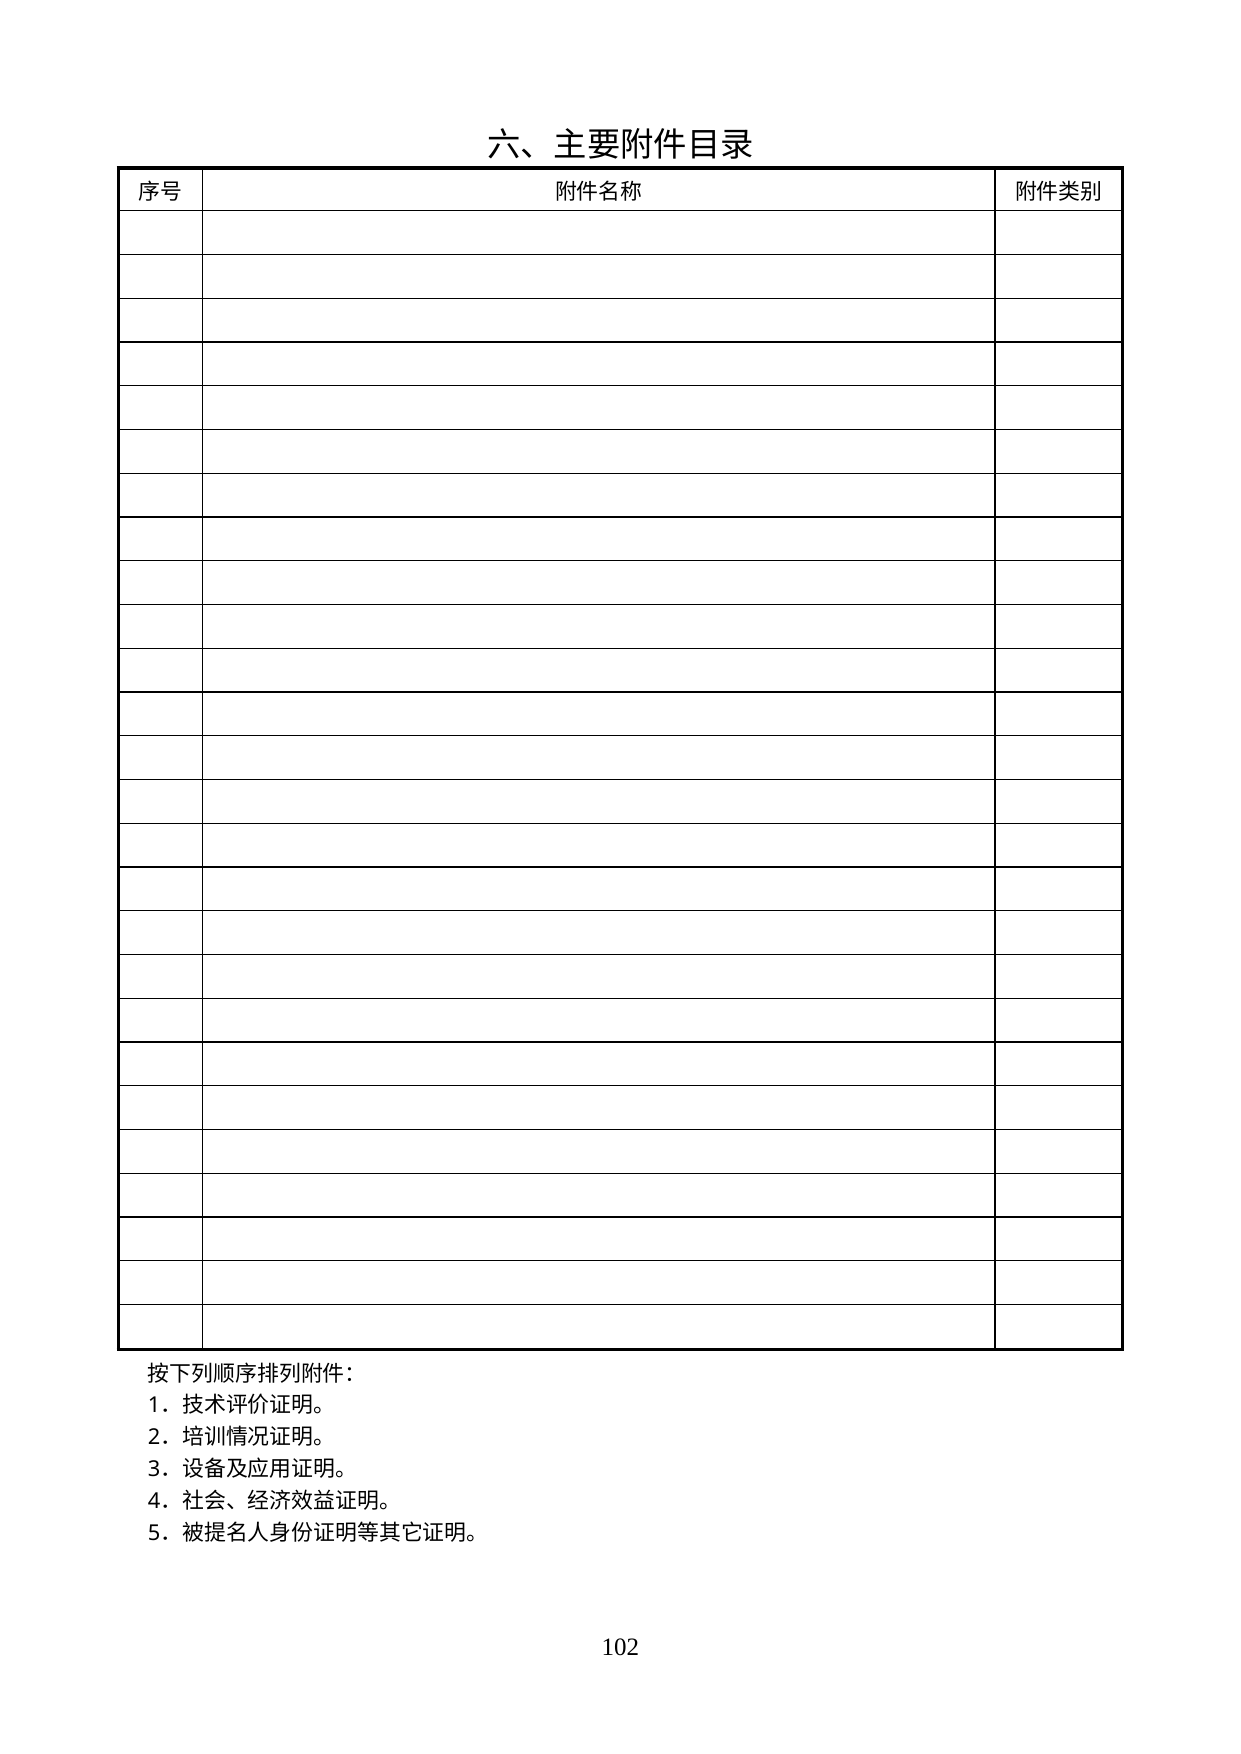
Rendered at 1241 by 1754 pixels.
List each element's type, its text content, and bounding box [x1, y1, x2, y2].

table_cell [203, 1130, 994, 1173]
text 5．被提名人身份证明等其它证明。 [148, 1514, 1092, 1546]
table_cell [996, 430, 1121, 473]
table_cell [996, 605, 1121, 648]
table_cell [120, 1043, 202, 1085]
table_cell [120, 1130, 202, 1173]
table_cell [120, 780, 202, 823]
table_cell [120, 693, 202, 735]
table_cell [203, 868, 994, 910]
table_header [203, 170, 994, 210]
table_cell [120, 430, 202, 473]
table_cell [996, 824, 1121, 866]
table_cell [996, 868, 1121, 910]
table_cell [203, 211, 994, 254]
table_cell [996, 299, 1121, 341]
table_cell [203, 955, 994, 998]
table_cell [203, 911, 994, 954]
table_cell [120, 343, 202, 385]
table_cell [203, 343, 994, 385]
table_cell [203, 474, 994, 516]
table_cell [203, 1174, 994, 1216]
text 1．技术评价证明。 [148, 1387, 1092, 1419]
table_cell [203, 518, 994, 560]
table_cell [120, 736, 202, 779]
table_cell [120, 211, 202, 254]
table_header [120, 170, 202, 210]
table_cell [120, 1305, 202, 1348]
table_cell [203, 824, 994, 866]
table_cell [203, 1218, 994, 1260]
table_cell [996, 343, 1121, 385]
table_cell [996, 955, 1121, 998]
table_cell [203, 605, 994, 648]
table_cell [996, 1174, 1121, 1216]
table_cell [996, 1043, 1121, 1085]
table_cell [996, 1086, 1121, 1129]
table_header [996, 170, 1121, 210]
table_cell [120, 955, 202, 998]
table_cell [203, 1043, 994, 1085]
text 3．设备及应用证明。 [148, 1451, 1092, 1483]
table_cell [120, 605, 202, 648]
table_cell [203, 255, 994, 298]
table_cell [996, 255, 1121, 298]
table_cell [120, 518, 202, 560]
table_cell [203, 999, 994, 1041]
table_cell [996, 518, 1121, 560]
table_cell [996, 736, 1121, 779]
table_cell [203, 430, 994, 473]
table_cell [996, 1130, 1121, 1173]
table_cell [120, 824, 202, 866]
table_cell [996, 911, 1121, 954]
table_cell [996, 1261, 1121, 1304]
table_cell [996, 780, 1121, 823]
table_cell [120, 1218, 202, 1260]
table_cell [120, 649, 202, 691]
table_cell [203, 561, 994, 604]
text 4．社会、经济效益证明。 [148, 1483, 1092, 1514]
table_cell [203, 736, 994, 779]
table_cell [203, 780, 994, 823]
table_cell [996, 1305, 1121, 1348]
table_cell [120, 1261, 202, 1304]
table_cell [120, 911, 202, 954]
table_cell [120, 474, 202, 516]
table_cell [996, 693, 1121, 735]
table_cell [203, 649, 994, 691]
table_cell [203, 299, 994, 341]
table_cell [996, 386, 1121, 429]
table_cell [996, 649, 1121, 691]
text 按下列顺序排列附件： [148, 1356, 1092, 1387]
text 2．培训情况证明。 [148, 1419, 1092, 1451]
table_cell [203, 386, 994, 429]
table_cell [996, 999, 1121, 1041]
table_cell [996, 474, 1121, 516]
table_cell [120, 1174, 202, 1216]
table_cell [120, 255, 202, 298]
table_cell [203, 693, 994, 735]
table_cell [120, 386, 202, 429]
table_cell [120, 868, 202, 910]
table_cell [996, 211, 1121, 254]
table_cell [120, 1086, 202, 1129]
subtitle 六、主要附件目录 [148, 118, 1092, 166]
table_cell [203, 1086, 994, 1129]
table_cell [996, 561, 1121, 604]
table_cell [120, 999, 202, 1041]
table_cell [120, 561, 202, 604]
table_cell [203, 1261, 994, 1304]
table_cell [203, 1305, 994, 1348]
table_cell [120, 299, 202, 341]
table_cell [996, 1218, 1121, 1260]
